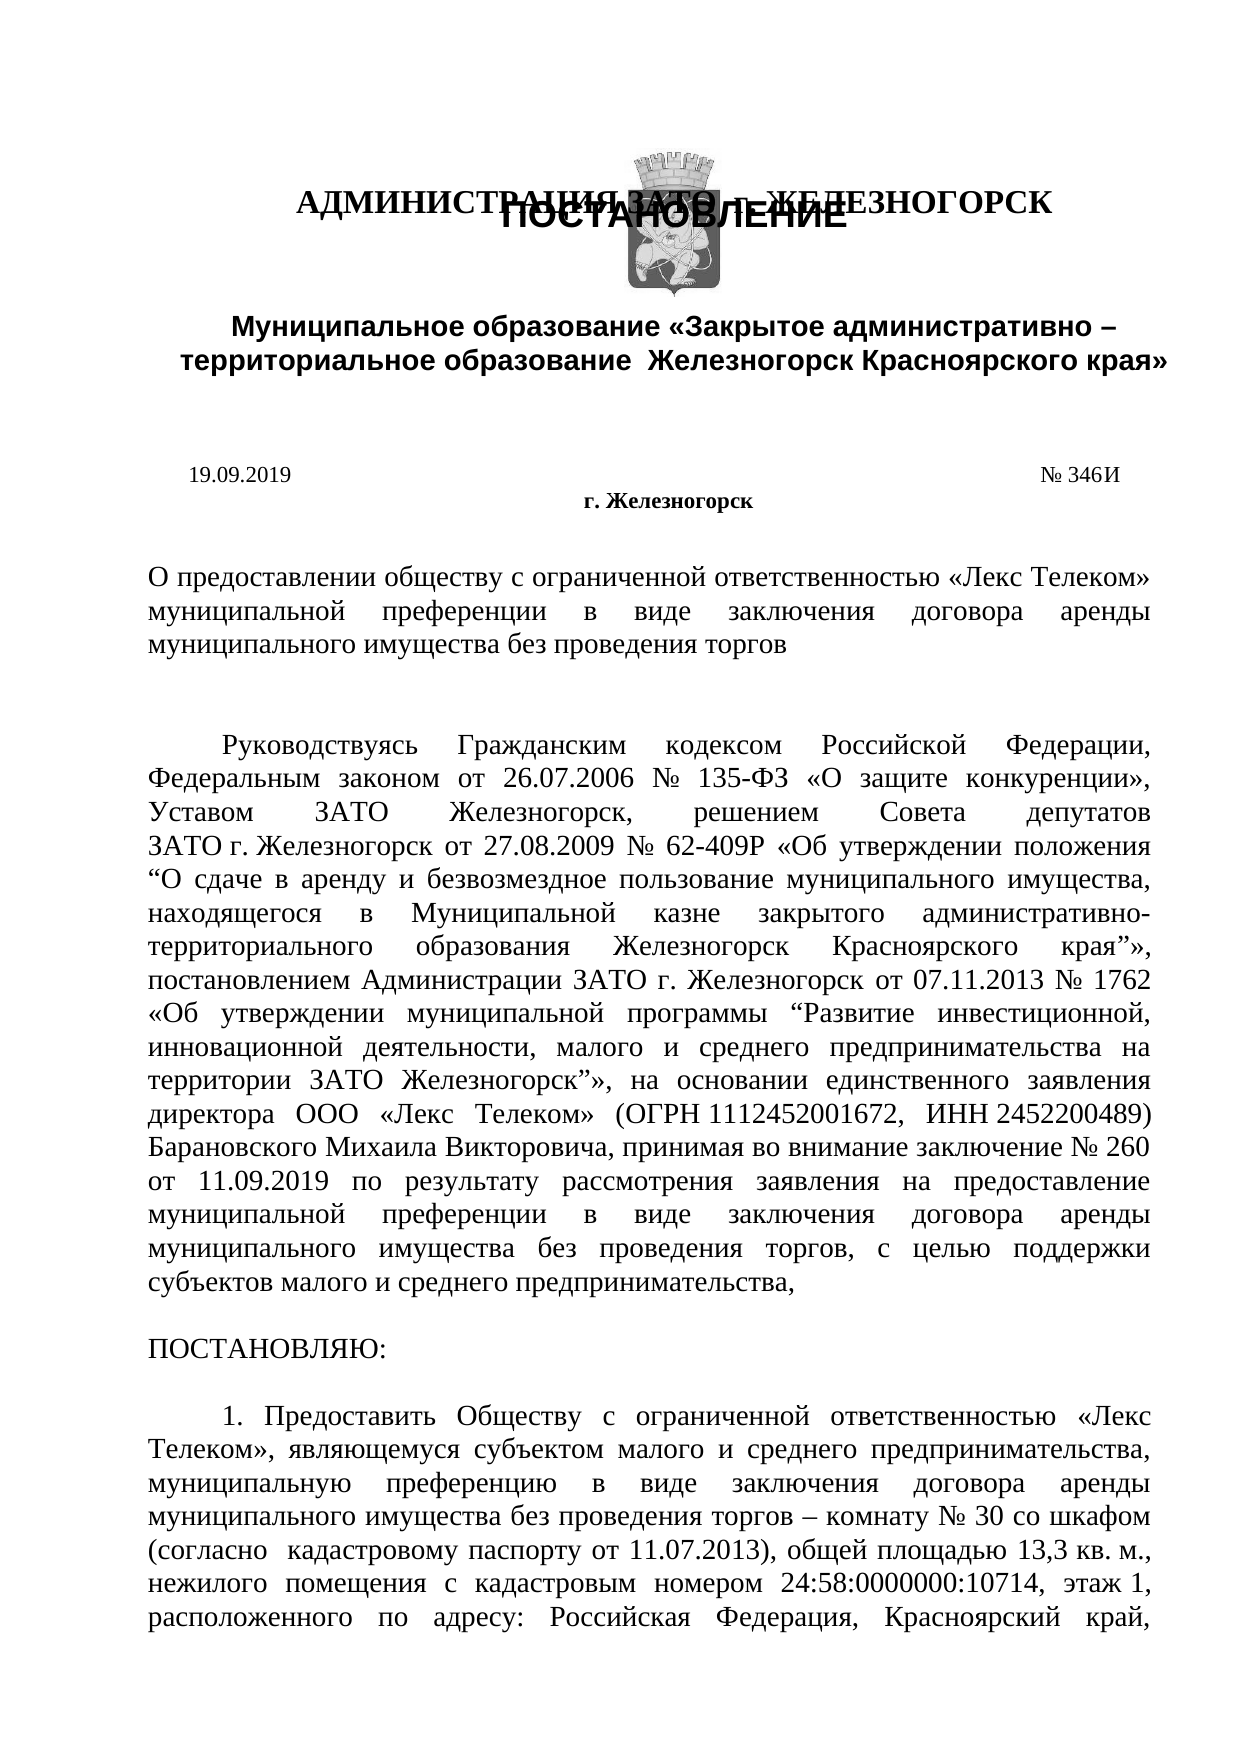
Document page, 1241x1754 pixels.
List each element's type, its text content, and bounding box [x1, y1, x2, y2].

text 19.09.2019 № 346И [165, 461, 1172, 488]
text О предоставлении обществу с ограниченной ответственностью «Лекс Телеком» муниципальной преференции в виде заключения договора аренды муниципального имущества без проведения торгов [148, 444, 1152, 660]
text Руководствуясь Гражданским кодексом Российской Федерации, Федеральным законом от 26.07.2006 № 135-ФЗ «О защите конкуренции», Уставом ЗАТО Железногорск, решением Совета депутатов ЗАТО г. Железногорск от 27.08.2009 № 62-409Р «Об утверждении положения “О сдаче в аренду и безвозмездное пользование муниципального имущества, находящегося в Муниципальной казне закрытого административно-территориального образования Железногорск Красноярского края”», постановлением Администрации ЗАТО г. Железногорск от 07.11.2013 № 1762 «Об утверждении муниципальной программы “Развитие инвестиционной, инновационной деятельности, малого и среднего предпринимательства на территории ЗАТО Железногорск”», на основании единственного заявления директора ООО «Лекс Телеком» (ОГРН 1112452001672, ИНН 2452200489) Барановского Михаила Викторовича, принимая во внимание заключение № 260 от 11.09.2019 по результату рассмотрения заявления на предоставление муниципальной преференции в виде заключения договора аренды муниципального имущества без проведения торгов, с целью поддержки субъектов малого и среднего предпринимательства, [148, 727, 1152, 1297]
text ПОСТАНОВЛЯЮ: [148, 1331, 1152, 1364]
text г. Железногорск [165, 488, 1172, 514]
text ПОСТАНОВЛЕНИЕ [158, 192, 1190, 235]
text Муниципальное образование «Закрытое административно – территориальное образование Железногорск Красноярского края» [158, 309, 1190, 376]
